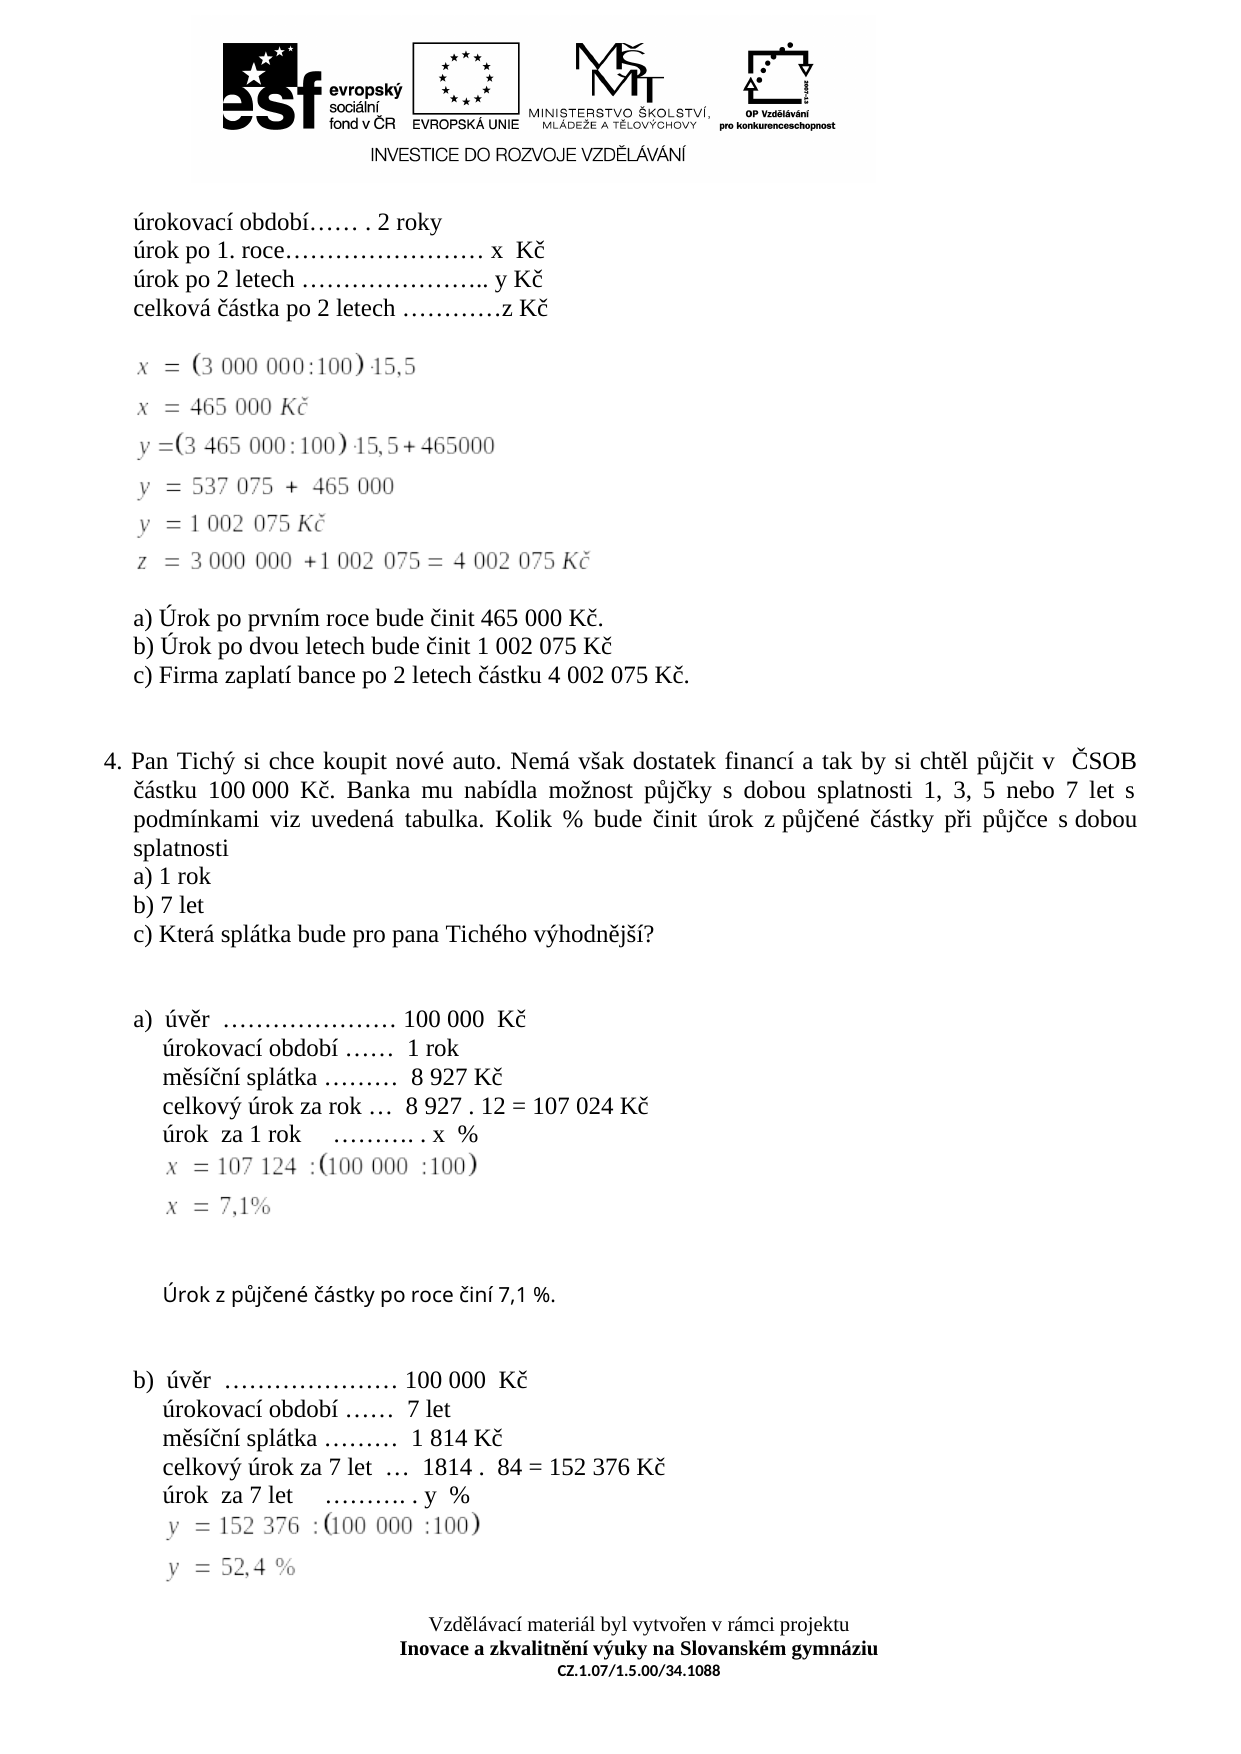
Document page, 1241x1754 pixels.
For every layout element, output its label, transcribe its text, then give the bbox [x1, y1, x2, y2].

list úrokovací období…… . 2 roky [133, 207, 1137, 236]
list úrok po 2 letech ………………….. y Kč [133, 264, 1137, 293]
list b) úvěr ………………… 100 000 Kč [133, 1366, 1137, 1394]
list měsíční splátka ……… 1 814 Kč [133, 1423, 1137, 1452]
picture [190, 15, 877, 183]
list celkový úrok za 7 let … 1814 . 84 = 152 376 Kč [162, 1452, 1137, 1481]
list a) 1 rok [133, 861, 1137, 890]
list a) úvěr ………………… 100 000 Kč [133, 1004, 1137, 1033]
list celková částka po 2 letech …………z Kč [133, 293, 1137, 322]
list celkový úrok za rok … 8 927 . 12 = 107 024 Kč [162, 1091, 1137, 1119]
list měsíční splátka ……… 8 927 Kč [133, 1062, 1137, 1091]
text Úrok z půjčené částky po roce činí 7,1 %. [162, 1280, 1137, 1309]
list úrokovací období …… 7 let [133, 1394, 1137, 1423]
list úrok za 7 let ………. . y % [133, 1481, 1137, 1509]
list c) Která splátka bude pro pana Tichého výhodnější? [133, 919, 1137, 948]
list úrok po 1. roce…………………… x Kč [133, 236, 1137, 264]
list b) 7 let [133, 890, 1137, 919]
list c) Firma zaplatí bance po 2 letech částku 4 002 075 Kč. [133, 660, 1137, 689]
list úrok za 1 rok ………. . x % [133, 1119, 1137, 1148]
list b) Úrok po dvou letech bude činit 1 002 075 Kč [133, 631, 1137, 660]
list 4. Pan Tichý si chce koupit nové auto. Nemá však dostatek financí a tak by si chtěl půjčit v ČSOB částku 100 000 Kč. Banka mu nabídla možnost půjčky s dobou splatnosti 1, 3, 5 nebo 7 let s podmínkami viz uvedená tabulka. Kolik % bude činit úrok z půjčené částky při půjčce s dobou splatnosti [103, 746, 1137, 861]
list úrokovací období …… 1 rok [133, 1033, 1137, 1062]
list a) Úrok po prvním roce bude činit 465 000 Kč. [133, 603, 1137, 631]
